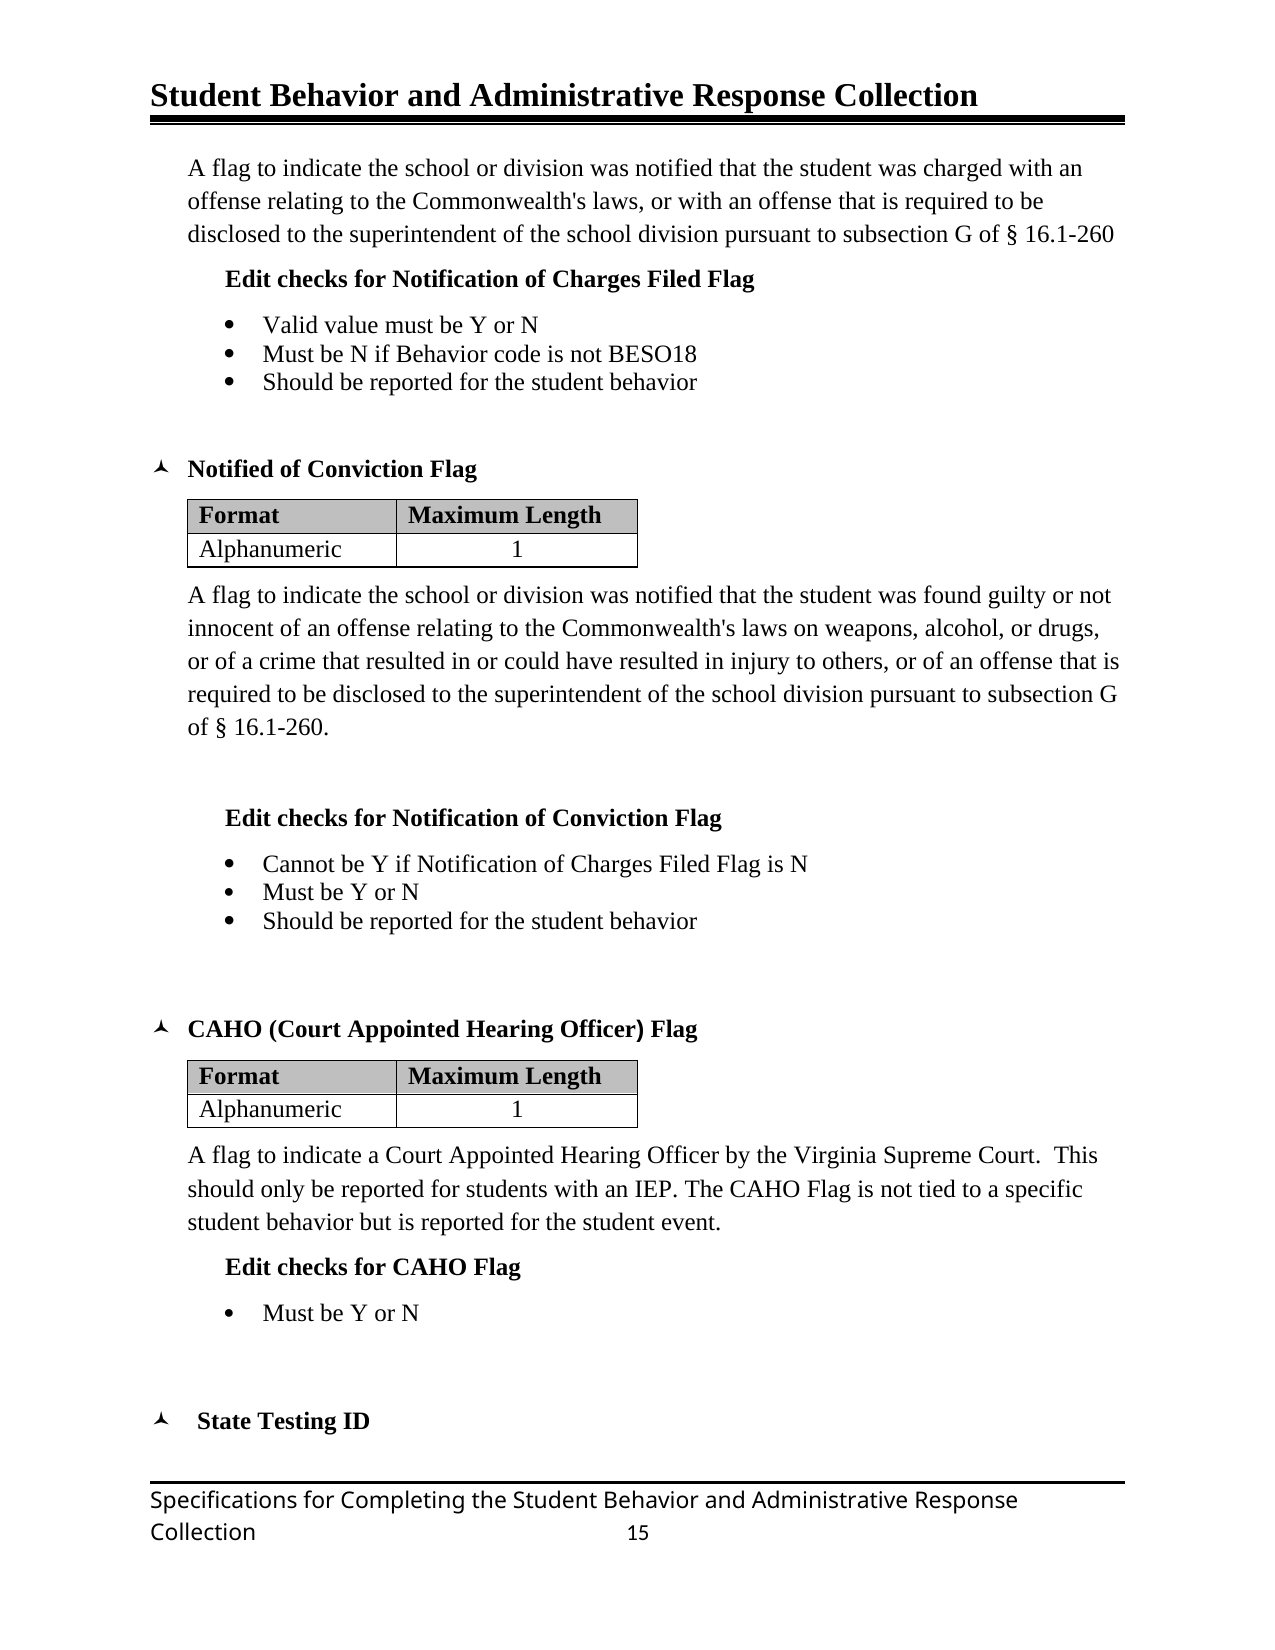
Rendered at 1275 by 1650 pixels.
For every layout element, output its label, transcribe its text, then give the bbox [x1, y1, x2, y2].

list Should be reported for the student behavior [225, 367, 1125, 396]
table_header Format [188, 500, 396, 533]
table_header Format [188, 1061, 396, 1093]
subtitle CAHO (Court Appointed Hearing Officer) Flag [150, 1014, 1125, 1043]
table_cell Alphanumeric [188, 1095, 396, 1127]
subtitle Notified of Conviction Flag [150, 454, 1125, 482]
table_header Maximum Length [397, 500, 637, 533]
list Must be Y or N [225, 877, 1125, 906]
list Must be Y or N [225, 1298, 1125, 1326]
table_cell Alphanumeric [188, 534, 396, 566]
text Edit checks for Notification of Conviction Flag [225, 803, 1125, 832]
table_cell 1 [397, 534, 637, 566]
list Should be reported for the student behavior [225, 906, 1125, 935]
text Edit checks for Notification of Charges Filed Flag [225, 264, 1125, 293]
table_header Maximum Length [397, 1061, 637, 1093]
list Cannot be Y if Notification of Charges Filed Flag is N [225, 849, 1125, 877]
table_cell 1 [397, 1095, 637, 1127]
list Valid value must be Y or N [225, 310, 1125, 339]
list Must be N if Behavior code is not BESO18 [225, 339, 1125, 367]
text A flag to indicate the school or division was notified that the student was charged with an offense relating to the Commonwealth's laws, or with an offense that is required to be disclosed to the superintendent of the school division pursuant to subsection G of § 16.1-260 [187, 153, 1125, 248]
text A flag to indicate the school or division was notified that the student was found guilty or not innocent of an offense relating to the Commonwealth's laws on weapons, alcohol, or drugs, or of a crime that resulted in or could have resulted in injury to others, or of an offense that is required to be disclosed to the superintendent of the school division pursuant to subsection G of § 16.1-260. [187, 580, 1125, 741]
text Edit checks for CAHO Flag [225, 1252, 1125, 1281]
text A flag to indicate a Court Appointed Hearing Officer by the Virginia Supreme Court. This should only be reported for students with an IEP. The CAHO Flag is not tied to a specific student behavior but is reported for the student event. [187, 1141, 1125, 1235]
subtitle State Testing ID [150, 1406, 1125, 1434]
